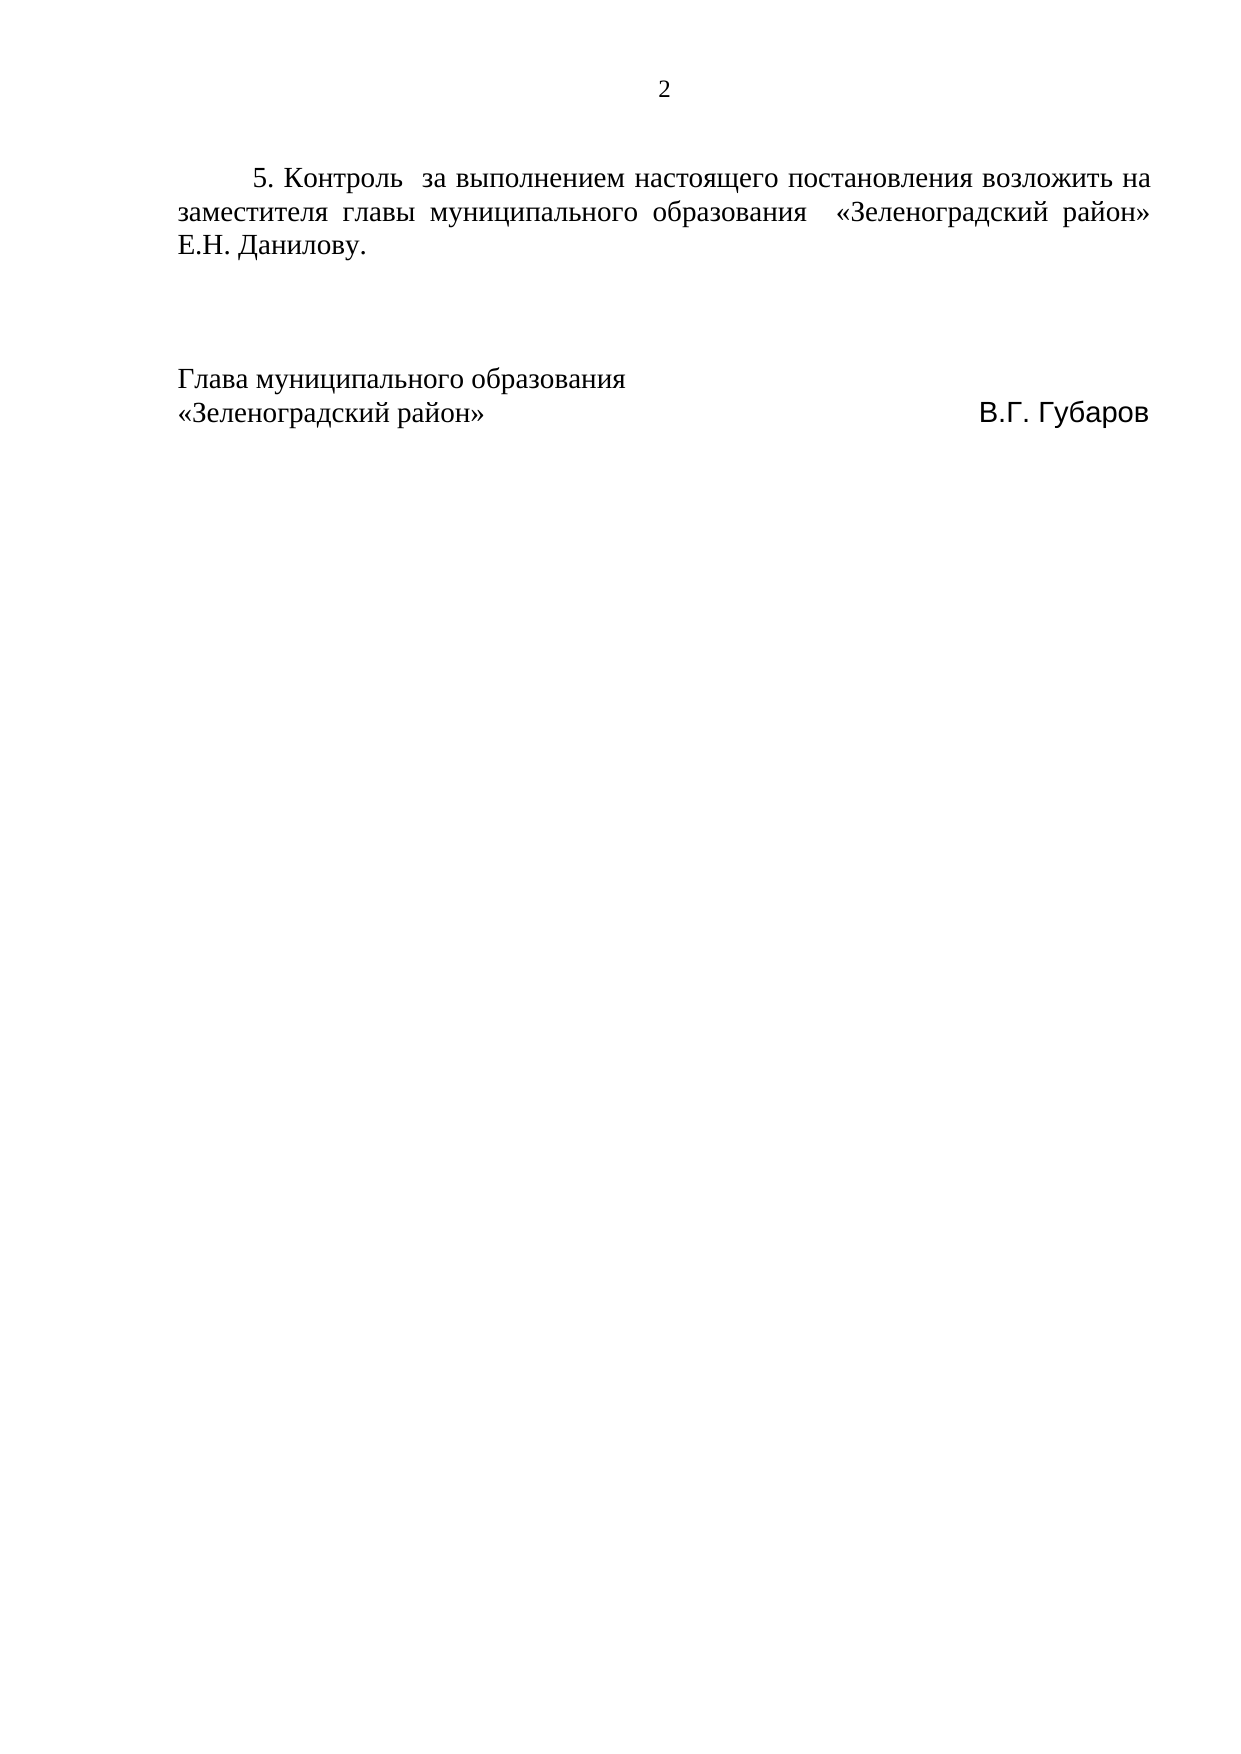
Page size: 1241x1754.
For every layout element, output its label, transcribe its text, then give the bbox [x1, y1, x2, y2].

text «Зеленоградский район» В.Г. Губаров [177, 395, 1152, 429]
text Глава муниципального образования [177, 361, 1152, 395]
text 5. Контроль за выполнением настоящего постановления возложить на заместителя главы муниципального образования «Зеленоградский район» Е.Н. Данилову. [177, 160, 1152, 261]
